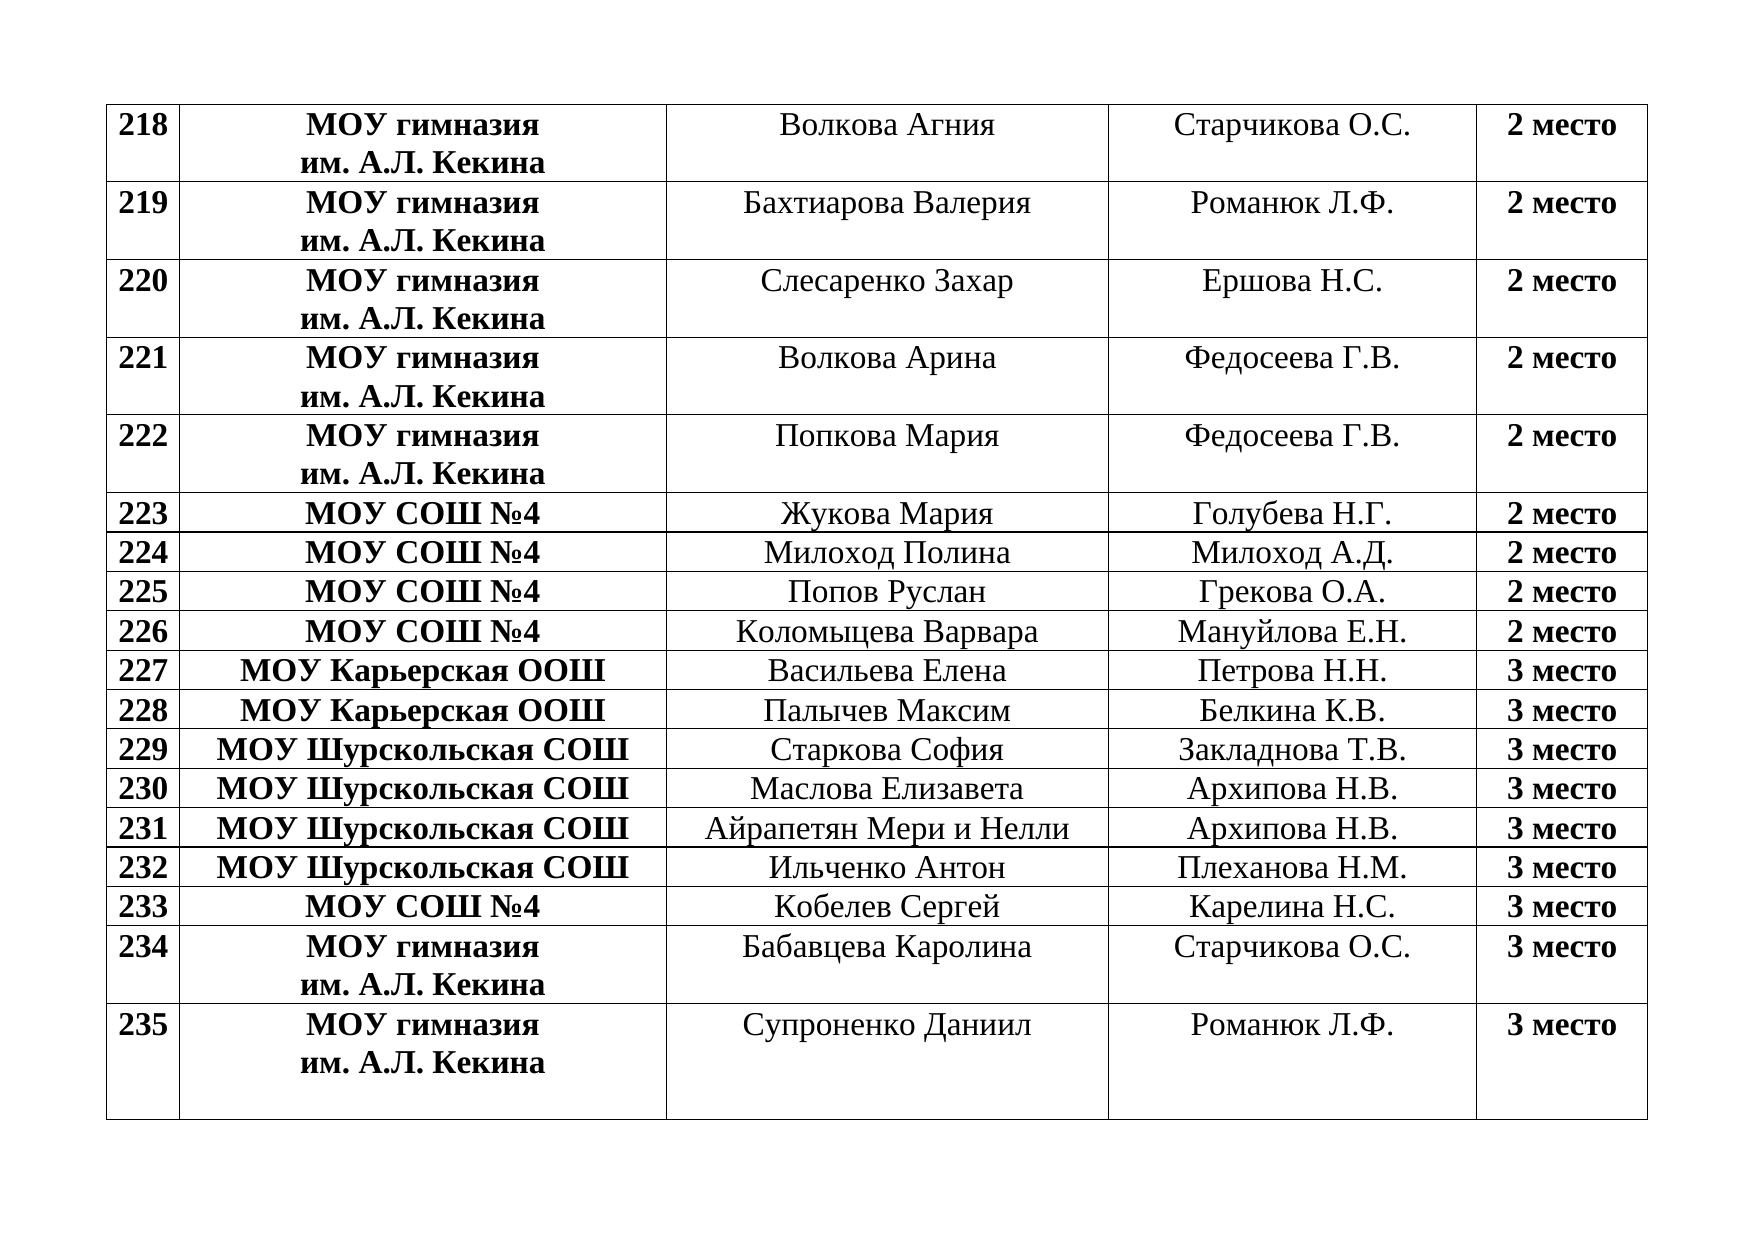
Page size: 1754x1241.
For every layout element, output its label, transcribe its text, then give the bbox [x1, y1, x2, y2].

table_cell Бабавцева Каролина [667, 926, 1108, 1003]
table_cell МОУ гимназия им. А.Л. Кекина [180, 260, 666, 337]
table_cell 3 место [1477, 1004, 1647, 1119]
table_cell 225 [107, 572, 179, 610]
table_cell 229 [107, 729, 179, 768]
table_cell 3 место [1477, 848, 1647, 886]
table_cell Кобелев Сергей [667, 887, 1108, 925]
table_cell 227 [107, 651, 179, 689]
table_cell 3 место [1477, 808, 1647, 846]
table_cell Федосеева Г.В. [1109, 338, 1476, 414]
table_cell Романюк Л.Ф. [1109, 182, 1476, 259]
table_cell 219 [107, 182, 179, 259]
table_cell 222 [107, 415, 179, 492]
table_cell Голубева Н.Г. [1109, 493, 1476, 531]
table_cell МОУ Шурскольская СОШ [180, 808, 666, 846]
table_cell Айрапетян Мери и Нелли [667, 808, 1108, 846]
table_cell 3 место [1477, 926, 1647, 1003]
table_cell 2 место [1477, 572, 1647, 610]
table_cell МОУ СОШ №4 [180, 572, 666, 610]
table_cell МОУ гимназия им. А.Л. Кекина [180, 926, 666, 1003]
table_cell Ильченко Антон [667, 848, 1108, 886]
table_cell 2 место [1477, 105, 1647, 181]
table_cell 226 [107, 611, 179, 649]
table_cell 3 место [1477, 729, 1647, 768]
table_cell МОУ Шурскольская СОШ [180, 769, 666, 807]
table_cell Грекова О.А. [1109, 572, 1476, 610]
table_cell Белкина К.В. [1109, 690, 1476, 728]
table_cell Волкова Агния [667, 105, 1108, 181]
table_cell МОУ гимназия им. А.Л. Кекина [180, 105, 666, 181]
table_cell 2 место [1477, 338, 1647, 414]
table_cell 234 [107, 926, 179, 1003]
table_cell 231 [107, 808, 179, 846]
table_cell МОУ СОШ №4 [180, 887, 666, 925]
table_cell 2 место [1477, 260, 1647, 337]
table_cell Старчикова О.С. [1109, 105, 1476, 181]
table_cell МОУ СОШ №4 [180, 493, 666, 531]
table_cell 224 [107, 533, 179, 571]
table_cell Архипова Н.В. [1109, 769, 1476, 807]
table_cell Петрова Н.Н. [1109, 651, 1476, 689]
table_cell МОУ Шурскольская СОШ [180, 729, 666, 768]
table_cell 220 [107, 260, 179, 337]
table_cell Супроненко Даниил [667, 1004, 1108, 1119]
table_cell Закладнова Т.В. [1109, 729, 1476, 768]
table_cell 3 место [1477, 887, 1647, 925]
table_cell 230 [107, 769, 179, 807]
table_cell Ершова Н.С. [1109, 260, 1476, 337]
table_cell 2 место [1477, 415, 1647, 492]
table_cell Палычев Максим [667, 690, 1108, 728]
table_cell Романюк Л.Ф. [1109, 1004, 1476, 1119]
table_cell МОУ СОШ №4 [180, 533, 666, 571]
table_cell 2 место [1477, 182, 1647, 259]
table_cell Милоход Полина [667, 533, 1108, 571]
table_cell Жукова Мария [667, 493, 1108, 531]
table_cell 3 место [1477, 690, 1647, 728]
table_cell Слесаренко Захар [667, 260, 1108, 337]
table_cell 3 место [1477, 651, 1647, 689]
table_cell 232 [107, 848, 179, 886]
table_cell Попкова Мария [667, 415, 1108, 492]
table_cell Плеханова Н.М. [1109, 848, 1476, 886]
table_cell Архипова Н.В. [1109, 808, 1476, 846]
table_cell 2 место [1477, 611, 1647, 649]
table_cell Старкова София [667, 729, 1108, 768]
table_cell МОУ гимназия им. А.Л. Кекина [180, 182, 666, 259]
table_cell 2 место [1477, 493, 1647, 531]
table_cell Федосеева Г.В. [1109, 415, 1476, 492]
table_cell МОУ Шурскольская СОШ [180, 848, 666, 886]
table_cell Васильева Елена [667, 651, 1108, 689]
table_cell МОУ СОШ №4 [180, 611, 666, 649]
table_cell 223 [107, 493, 179, 531]
table_cell 228 [107, 690, 179, 728]
table_cell Карелина Н.С. [1109, 887, 1476, 925]
table_cell Маслова Елизавета [667, 769, 1108, 807]
table_cell Милоход А.Д. [1109, 533, 1476, 571]
table_cell Коломыцева Варвара [667, 611, 1108, 649]
table_cell МОУ гимназия им. А.Л. Кекина [180, 415, 666, 492]
table_cell 221 [107, 338, 179, 414]
table_cell 3 место [1477, 769, 1647, 807]
table_cell МОУ Карьерская ООШ [180, 690, 666, 728]
table_cell Попов Руслан [667, 572, 1108, 610]
table_cell Старчикова О.С. [1109, 926, 1476, 1003]
table_cell 233 [107, 887, 179, 925]
table_cell МОУ Карьерская ООШ [180, 651, 666, 689]
table_cell МОУ гимназия им. А.Л. Кекина [180, 338, 666, 414]
table_cell Волкова Арина [667, 338, 1108, 414]
table_cell 235 [107, 1004, 179, 1119]
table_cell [180, 1004, 666, 1119]
table_cell Мануйлова Е.Н. [1109, 611, 1476, 649]
table_cell Бахтиарова Валерия [667, 182, 1108, 259]
table_cell 218 [107, 105, 179, 181]
table_cell 2 место [1477, 533, 1647, 571]
